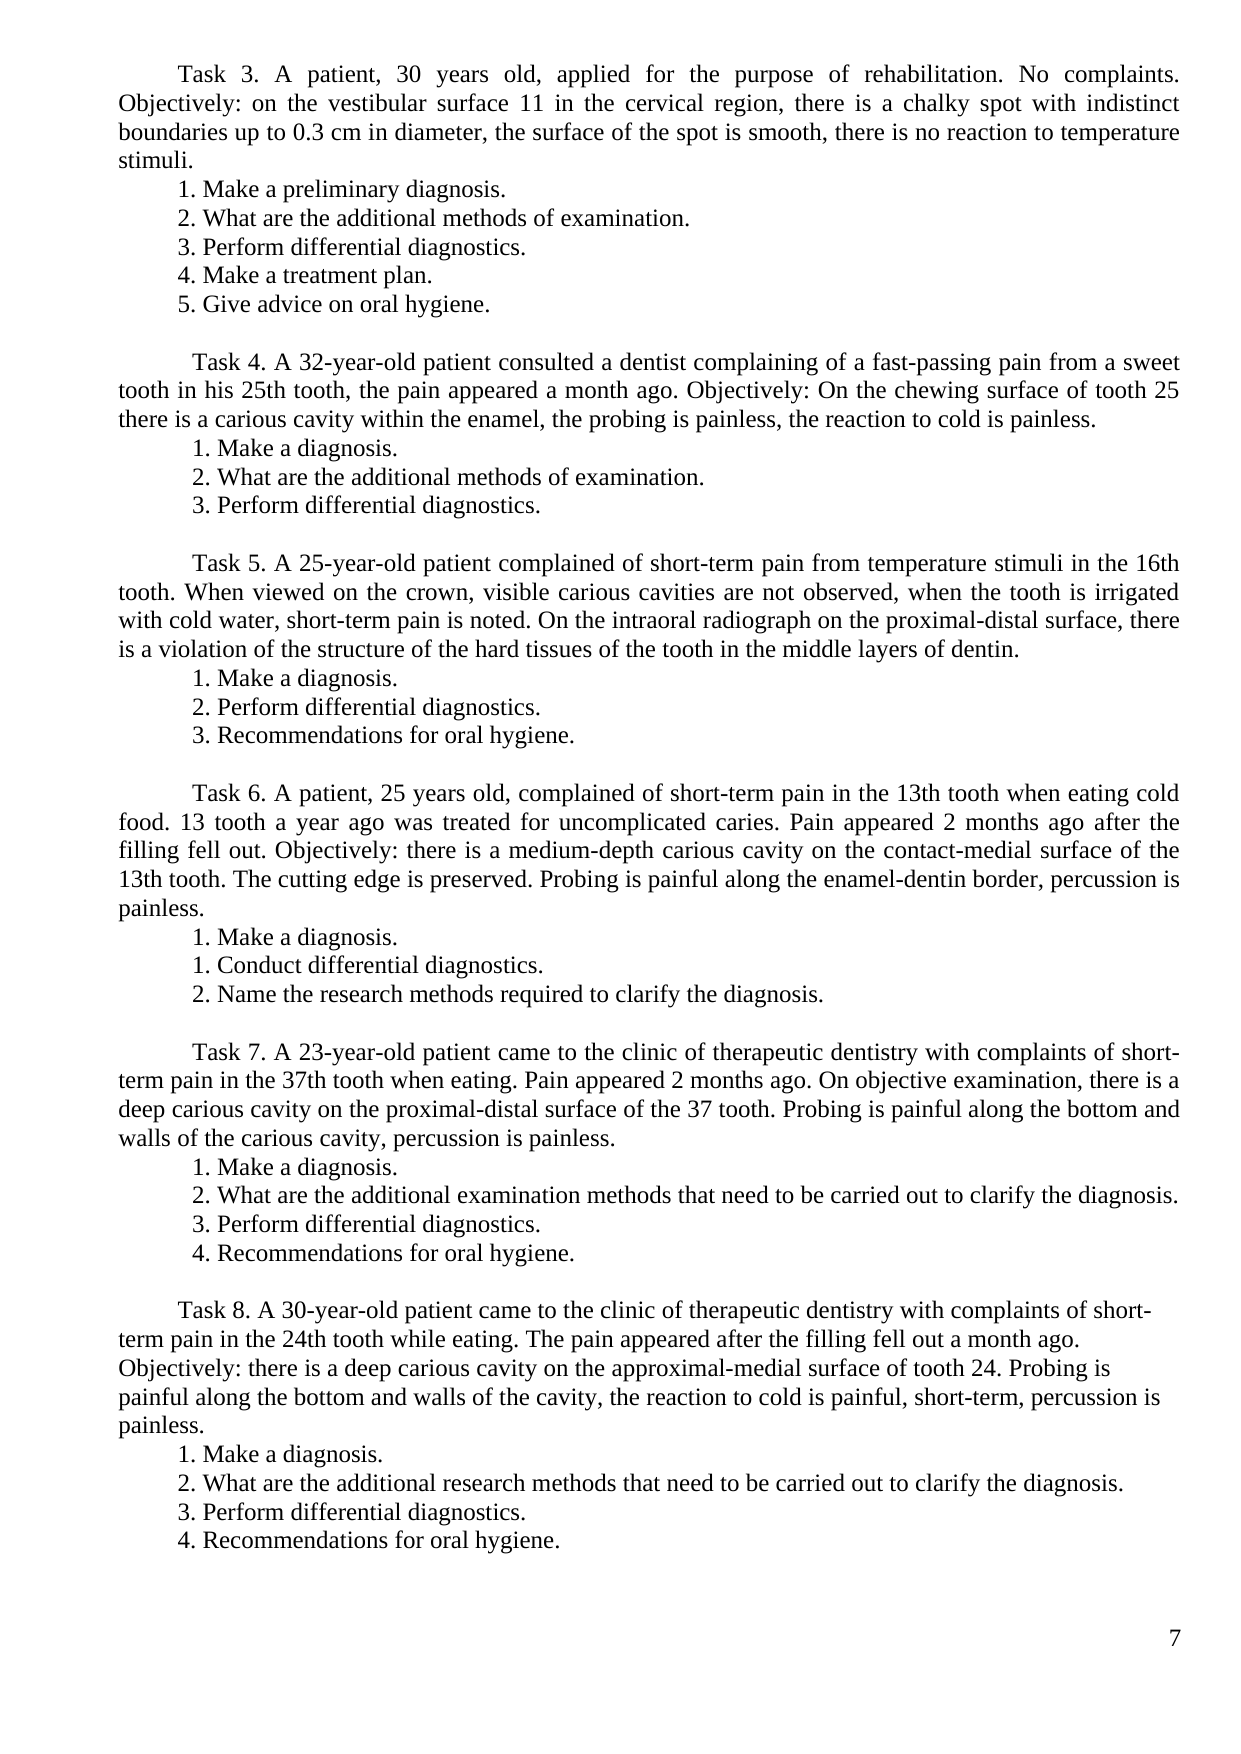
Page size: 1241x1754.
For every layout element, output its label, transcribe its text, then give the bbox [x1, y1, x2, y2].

text 1. Make a diagnosis. [118, 922, 1181, 950]
text 4. Recommendations for oral hygiene. [118, 1525, 1181, 1554]
text Task 5. A 25-year-old patient complained of short-term pain from temperature stimuli in the 16th tooth. When viewed on the crown, visible carious cavities are not observed, when the tooth is irrigated with cold water, short-term pain is noted. On the intraoral radiograph on the proximal-distal surface, there is a violation of the structure of the hard tissues of the tooth in the middle layers of dentin. [118, 548, 1181, 663]
text 1. Make a diagnosis. [118, 1439, 1181, 1468]
text Task 3. A patient, 30 years old, applied for the purpose of rehabilitation. No complaints. Objectively: on the vestibular surface 11 in the cervical region, there is a chalky spot with indistinct boundaries up to 0.3 cm in diameter, the surface of the spot is smooth, there is no reaction to temperature stimuli. [118, 59, 1181, 174]
text 3. Perform differential diagnostics. [118, 232, 1181, 260]
text 5. Give advice on oral hygiene. [118, 289, 1181, 318]
text 2. Perform differential diagnostics. [118, 692, 1181, 720]
text 2. What are the additional examination methods that need to be carried out to clarify the diagnosis. [118, 1180, 1181, 1209]
text 3. Perform differential diagnostics. [118, 1209, 1181, 1238]
text 2. Name the research methods required to clarify the diagnosis. [118, 979, 1181, 1008]
text Task 4. A 32-year-old patient consulted a dentist complaining of a fast-passing pain from a sweet tooth in his 25th tooth, the pain appeared a month ago. Objectively: On the chewing surface of tooth 25 there is a carious cavity within the enamel, the probing is painless, the reaction to cold is painless. [118, 347, 1181, 433]
text 3. Perform differential diagnostics. [118, 490, 1181, 519]
text 1. Conduct differential diagnostics. [118, 950, 1181, 979]
text 1. Make a diagnosis. [118, 1152, 1181, 1180]
text Task 6. A patient, 25 years old, complained of short-term pain in the 13th tooth when eating cold food. 13 tooth a year ago was treated for uncomplicated caries. Pain appeared 2 months ago after the filling fell out. Objectively: there is a medium-depth carious cavity on the contact-medial surface of the 13th tooth. The cutting edge is preserved. Probing is painful along the enamel-dentin border, percussion is painless. [118, 778, 1181, 922]
text Task 8. A 30-year-old patient came to the clinic of therapeutic dentistry with complaints of short-term pain in the 24th tooth while eating. The pain appeared after the filling fell out a month ago. Objectively: there is a deep carious cavity on the approximal-medial surface of tooth 24. Probing is painful along the bottom and walls of the cavity, the reaction to cold is painful, short-term, percussion is painless. [118, 1295, 1181, 1439]
text 1. Make a diagnosis. [118, 433, 1181, 462]
text 3. Perform differential diagnostics. [118, 1497, 1181, 1525]
text 3. Recommendations for oral hygiene. [118, 720, 1181, 749]
text 2. What are the additional methods of examination. [118, 203, 1181, 232]
text 4. Recommendations for oral hygiene. [118, 1238, 1181, 1267]
text 2. What are the additional methods of examination. [118, 462, 1181, 490]
text 1. Make a preliminary diagnosis. [118, 174, 1181, 203]
text 1. Make a diagnosis. [118, 663, 1181, 692]
text Task 7. A 23-year-old patient came to the clinic of therapeutic dentistry with complaints of short-term pain in the 37th tooth when eating. Pain appeared 2 months ago. On objective examination, there is a deep carious cavity on the proximal-distal surface of the 37 tooth. Probing is painful along the bottom and walls of the carious cavity, percussion is painless. [118, 1037, 1181, 1152]
text 2. What are the additional research methods that need to be carried out to clarify the diagnosis. [118, 1468, 1181, 1497]
text 4. Make a treatment plan. [118, 260, 1181, 289]
